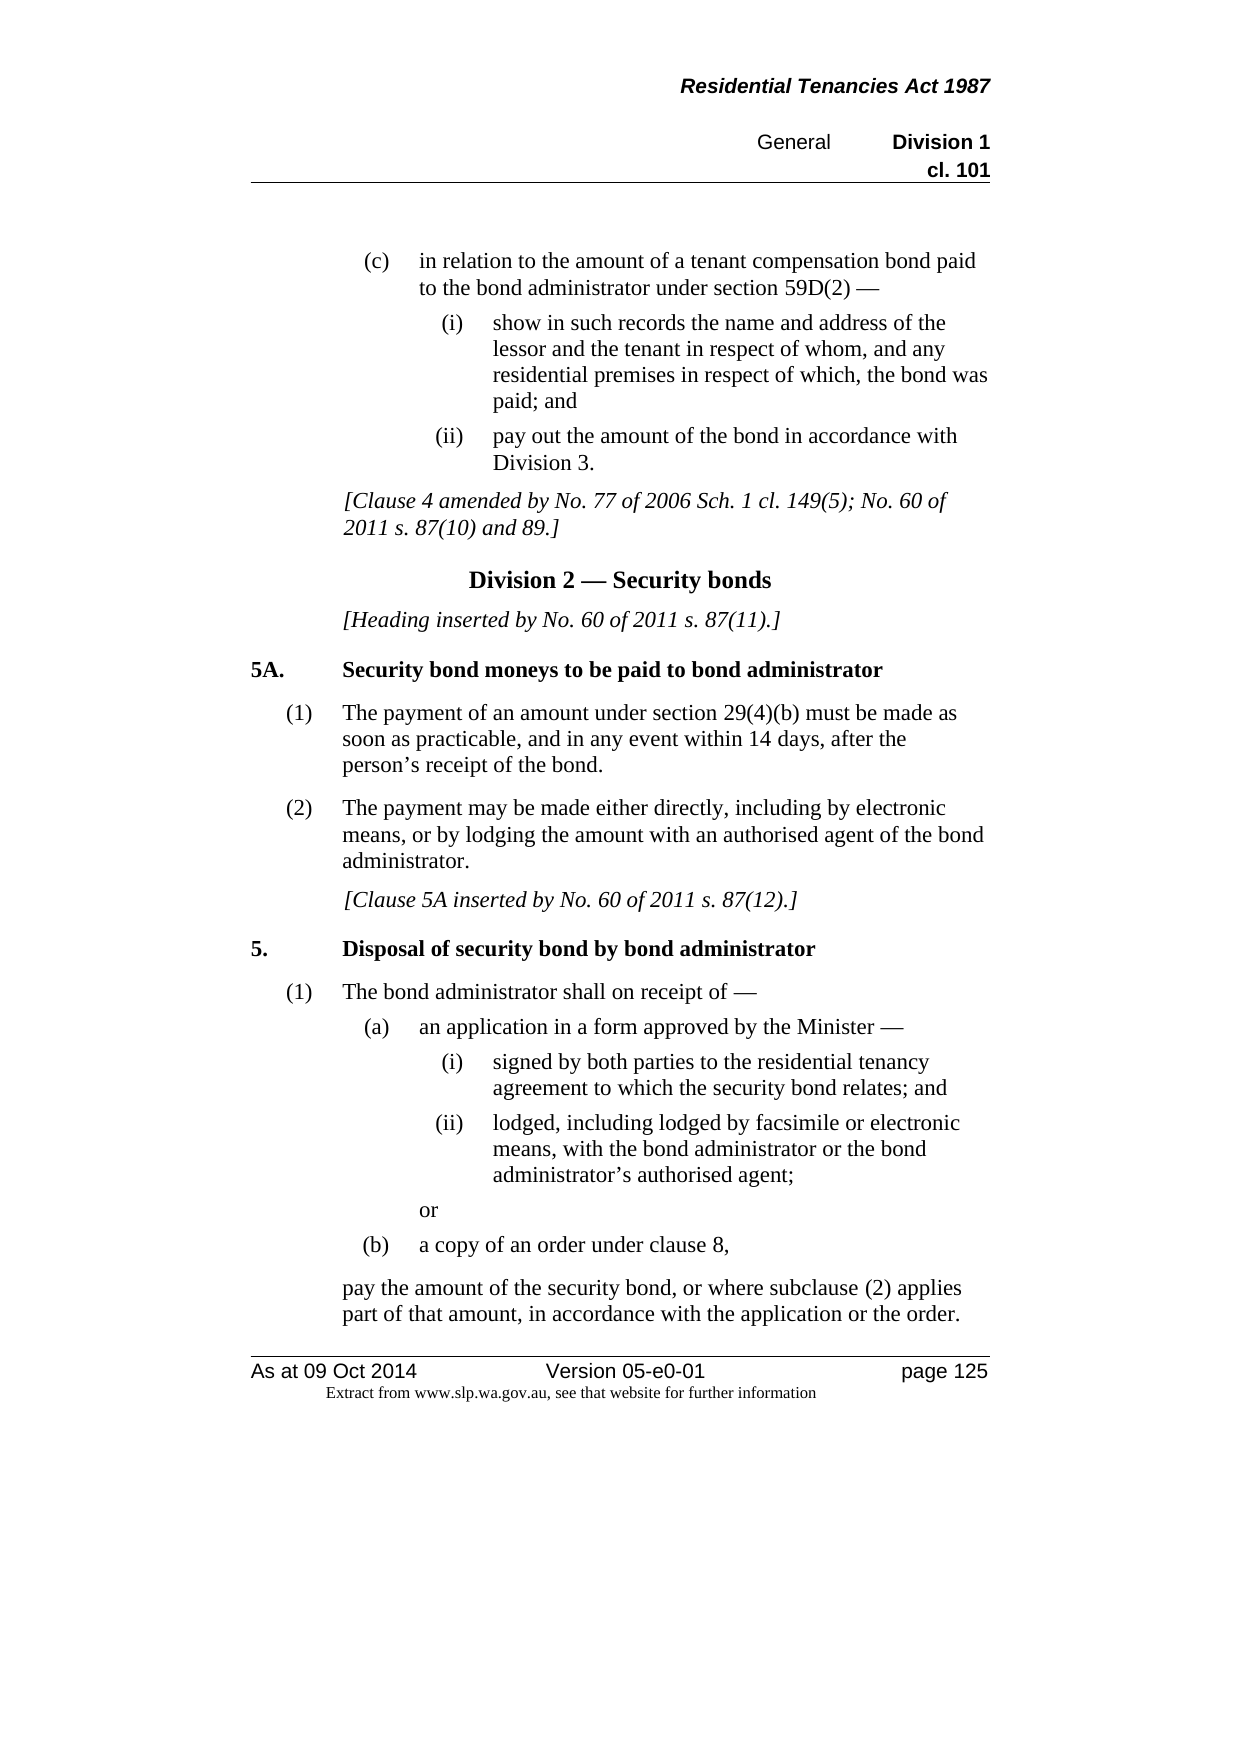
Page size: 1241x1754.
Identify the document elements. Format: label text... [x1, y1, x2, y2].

subtitle [Heading inserted by No. 60 of 2011 s. 87(11).] [251, 606, 990, 633]
text (ii) lodged, including lodged by facsimile or electronic means, with the bond administrator or the bond administrator’s authorised agent; [251, 1109, 990, 1188]
text [Clause 4 amended by No. 77 of 2006 Sch. 1 cl. 149(5); No. 60 of 2011 s. 87(10) and 89.] [251, 487, 990, 540]
text (ii) pay out the amount of the bond in accordance with Division 3. [251, 422, 990, 475]
text pay the amount of the security bond, or where subclause (2) applies part of that amount, in accordance with the application or the order. [251, 1274, 990, 1327]
text (i) show in such records the name and address of the lessor and the tenant in respect of whom, and any residential premises in respect of which, the bond was paid; and [251, 308, 990, 414]
text (a) an application in a form approved by the Minister — [251, 1013, 990, 1039]
text (1) The payment of an amount under section 29(4)(b) must be made as soon as practicable, and in any event within 14 days, after the person’s receipt of the bond. [251, 699, 990, 778]
text (1) The bond administrator shall on receipt of — [251, 978, 990, 1005]
text or [251, 1196, 990, 1222]
subtitle 5A. Security bond moneys to be paid to bond administrator [251, 656, 990, 682]
text [Clause 5A inserted by No. 60 of 2011 s. 87(12).] [251, 886, 990, 912]
text (c) in relation to the amount of a tenant compensation bond paid to the bond administrator under section 59D(2) — [251, 247, 990, 300]
subtitle Division 2 — Security bonds [251, 565, 990, 594]
text (i) signed by both parties to the residential tenancy agreement to which the security bond relates; and [251, 1048, 990, 1100]
subtitle 5. Disposal of security bond by bond administrator [251, 935, 990, 962]
text (b) a copy of an order under clause 8, [251, 1231, 990, 1257]
text (2) The payment may be made either directly, including by electronic means, or by lodging the amount with an authorised agent of the bond administrator. [251, 794, 990, 873]
